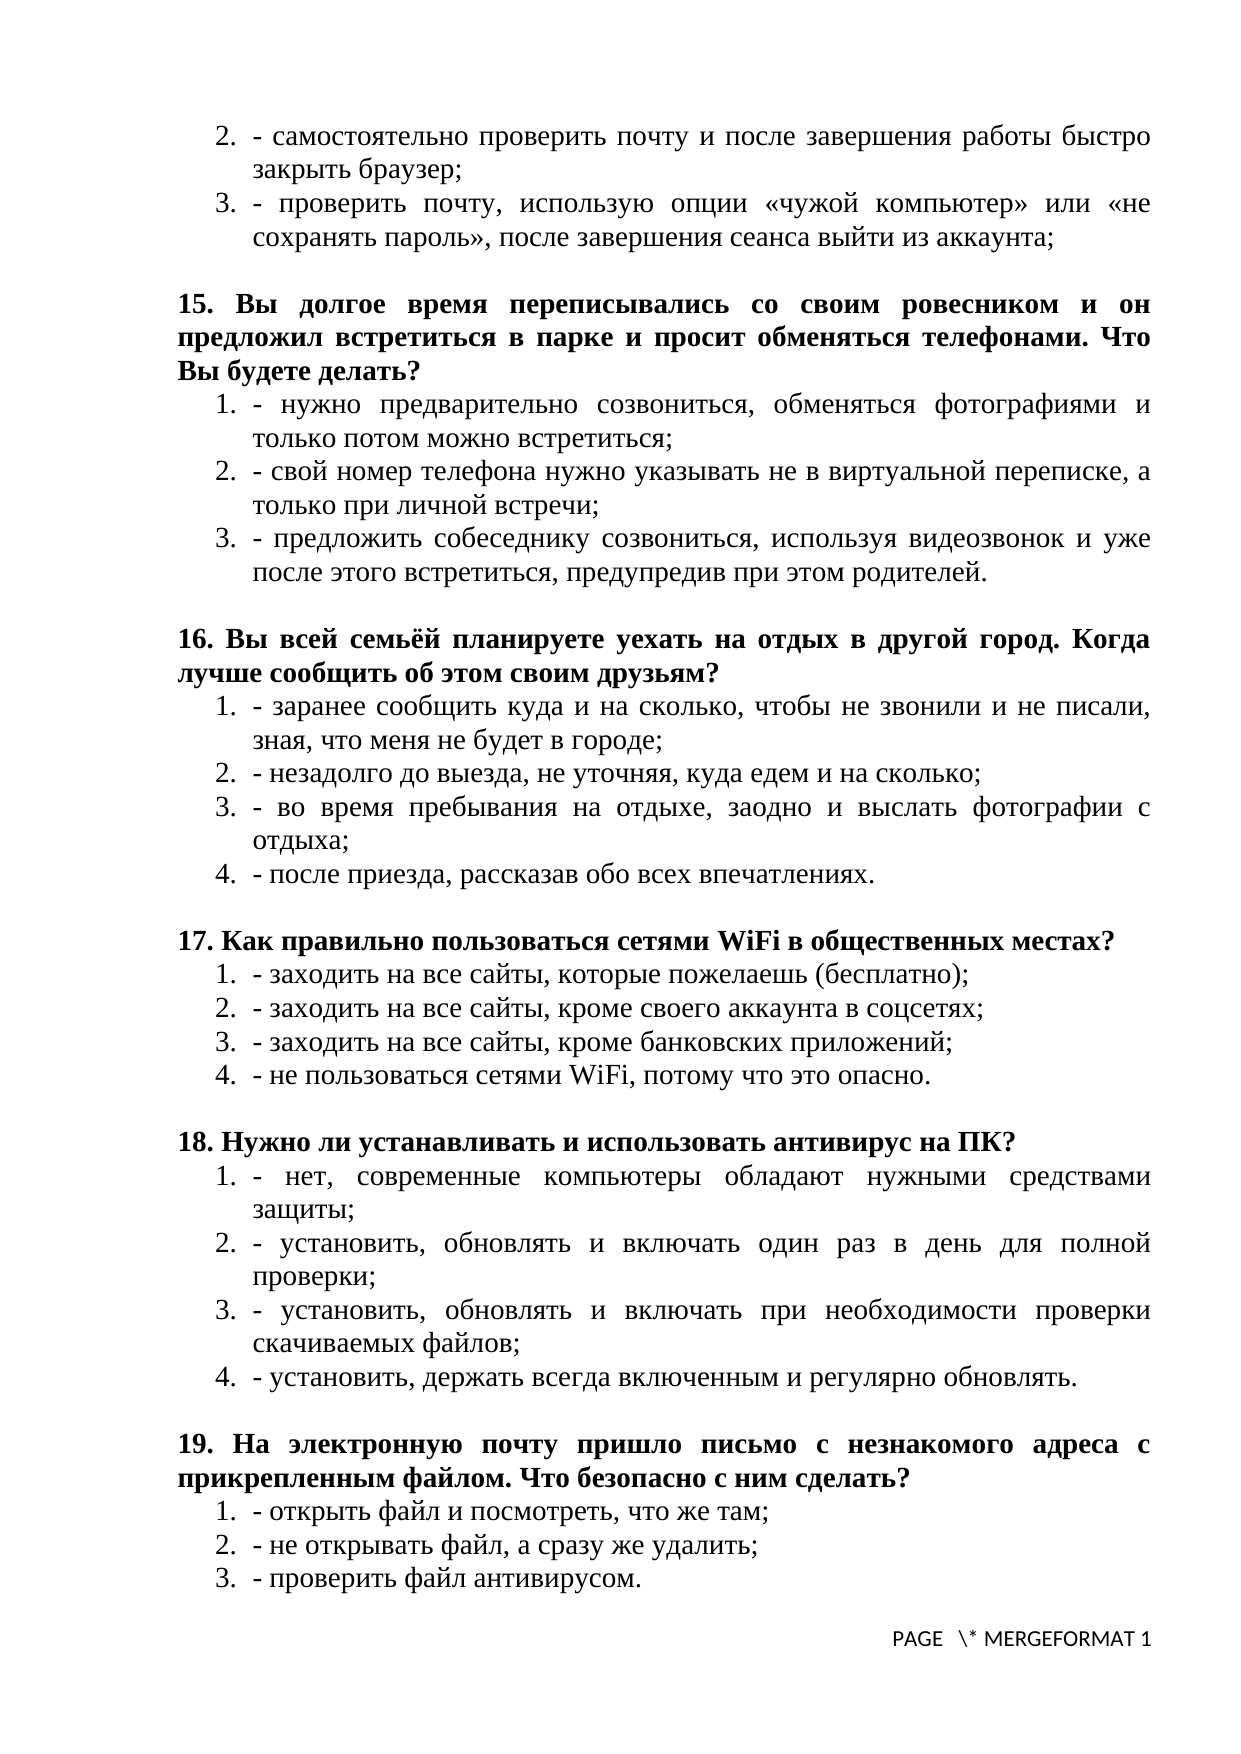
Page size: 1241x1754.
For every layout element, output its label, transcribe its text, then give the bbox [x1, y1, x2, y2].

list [215, 1493, 1152, 1527]
list - проверить почту, использую опции «чужой компьютер» или «не сохранять пароль», после завершения сеанса выйти из аккаунта; [215, 185, 1152, 252]
list - предложить собеседнику созвониться, используя видеозвонок и уже после этого встретиться, предупредив при этом родителей. [215, 521, 1152, 588]
list - заходить на все сайты, которые пожелаешь (бесплатно); [215, 957, 1152, 990]
list - нужно предварительно созвониться, обменяться фотографиями и только потом можно встретиться; [215, 386, 1152, 453]
list - заходить на все сайты, кроме банковских приложений; [215, 1024, 1152, 1057]
list - незадолго до выезда, не уточняя, куда едем и на сколько; [215, 755, 1152, 789]
list - не пользоваться сетями WiFi, потому что это опасно. [215, 1057, 1152, 1091]
list - установить, обновлять и включать при необходимости проверки скачиваемых файлов; [215, 1292, 1152, 1359]
list - самостоятельно проверить почту и после завершения работы быстро закрыть браузер; [215, 118, 1152, 185]
list - после приезда, рассказав обо всех впечатлениях. [215, 856, 1152, 889]
list - свой номер телефона нужно указывать не в виртуальной переписке, а только при личной встречи; [215, 453, 1152, 521]
list - установить, держать всегда включенным и регулярно обновлять. [215, 1359, 1152, 1393]
list - проверить файл антивирусом. [215, 1560, 1152, 1594]
list - заранее сообщить куда и на сколько, чтобы не звонили и не писали, зная, что меня не будет в городе; [215, 688, 1152, 755]
list - заходить на все сайты, кроме своего аккаунта в соцсетях; [215, 990, 1152, 1024]
text 15. Вы долгое время переписывались со своим ровесником и он предложил встретиться в парке и просит обменяться телефонами. Что Вы будете делать? [177, 286, 1152, 386]
list - не открывать файл, а сразу же удалить; [215, 1527, 1152, 1560]
text 19. На электронную почту пришло письмо с незнакомого адреса с прикрепленным файлом. Что безопасно с ним сделать? [177, 1426, 1152, 1493]
list - установить, обновлять и включать один раз в день для полной проверки; [215, 1225, 1152, 1292]
text 16. Вы всей семьёй планируете уехать на отдых в другой город. Когда лучше сообщить об этом своим друзьям? [177, 621, 1152, 688]
text 18. Нужно ли устанавливать и использовать антивирус на ПК? [177, 1124, 1152, 1158]
list - во время пребывания на отдыхе, заодно и выслать фотографии с отдыха; [215, 789, 1152, 856]
list - нет, современные компьютеры обладают нужными средствами защиты; [215, 1158, 1152, 1225]
text 17. Как правильно пользоваться сетями WiFi в общественных местах? [177, 923, 1152, 957]
